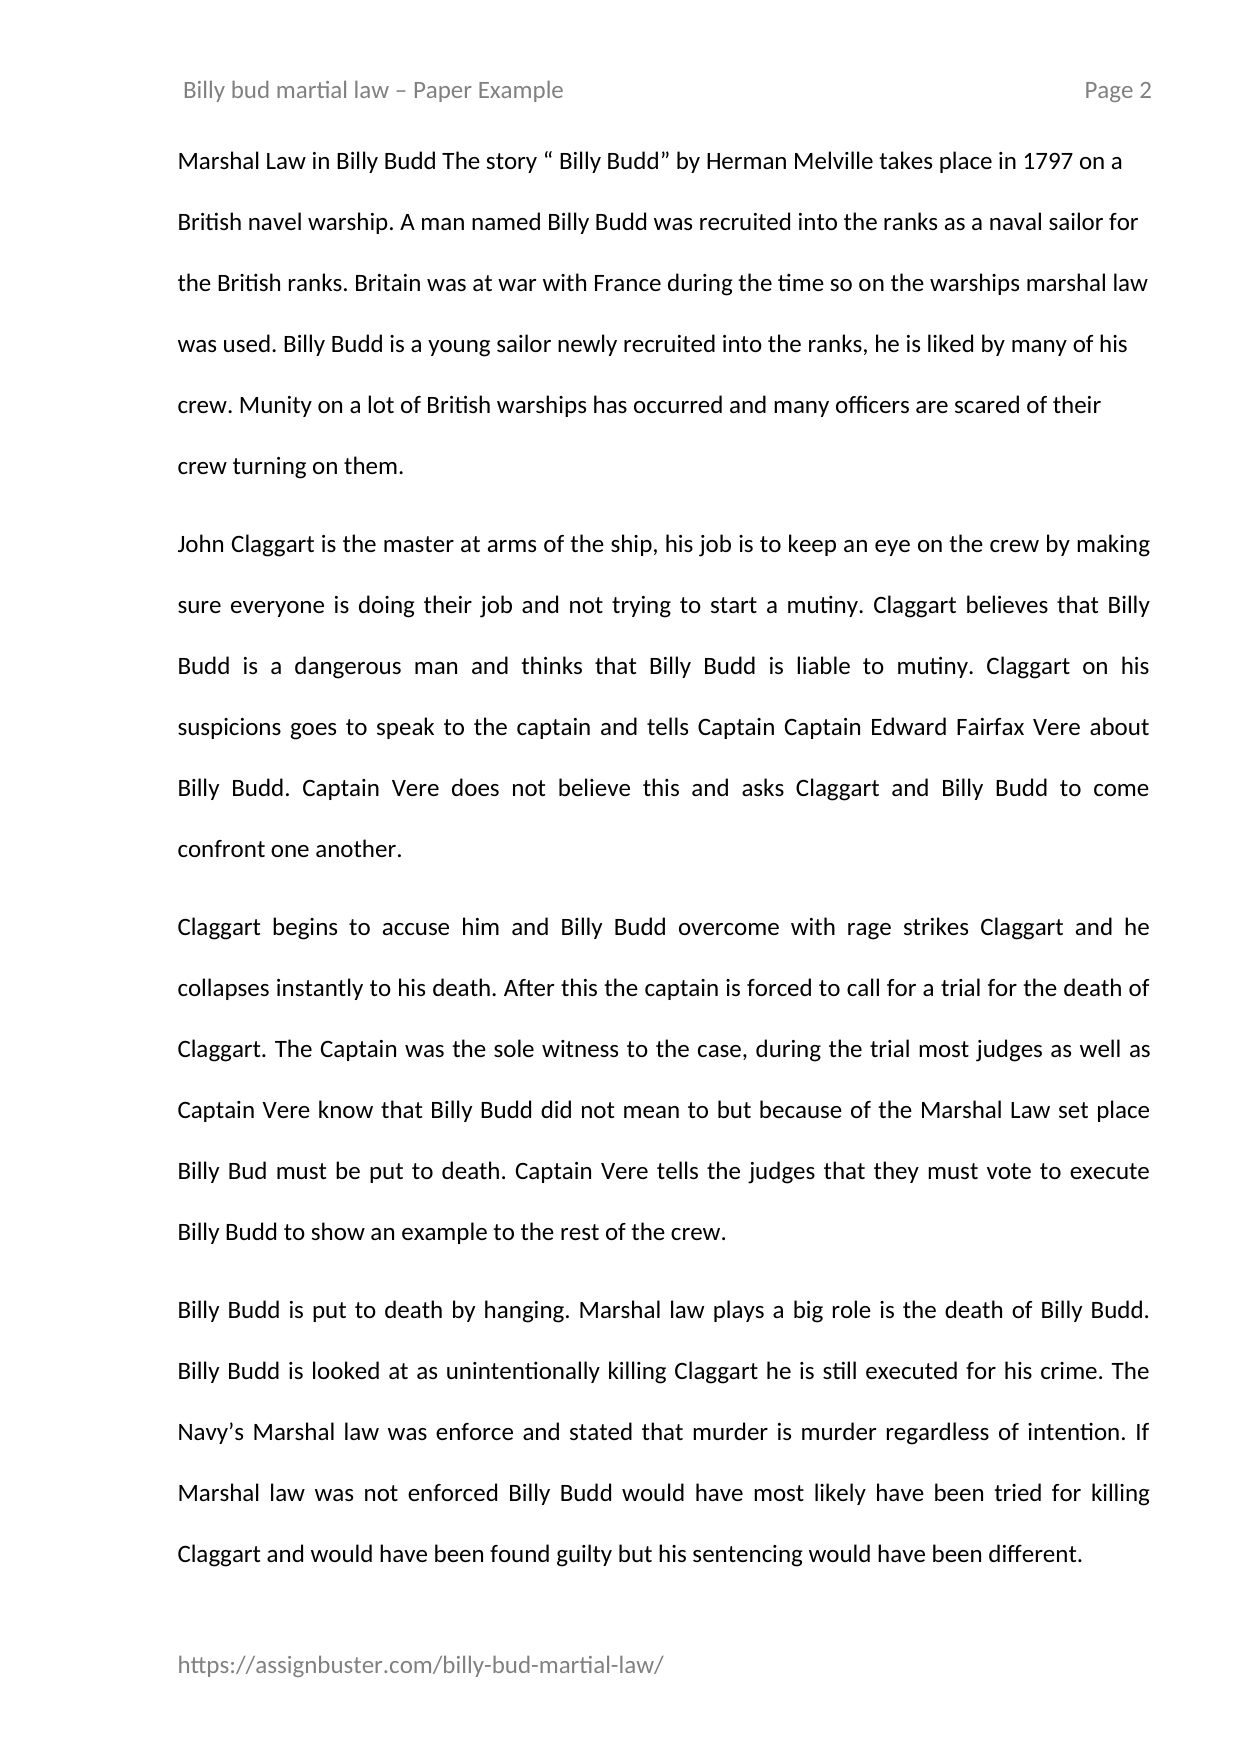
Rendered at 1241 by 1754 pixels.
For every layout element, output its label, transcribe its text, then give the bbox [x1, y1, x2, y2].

text Claggart begins to accuse him and Billy Budd overcome with rage strikes Claggart and he collapses instantly to his death. After this the captain is forced to call for a trial for the death of Claggart. The Captain was the sole witness to the case, during the trial most judges as well as Captain Vere know that Billy Budd did not mean to but because of the Marshal Law set place Billy Bud must be put to death. Captain Vere tells the judges that they must vote to execute Billy Budd to show an example to the rest of the crew. [177, 911, 1152, 1247]
text John Claggart is the master at arms of the ship, his job is to keep an eye on the crew by making sure everyone is doing their job and not trying to start a mutiny. Claggart believes that Billy Budd is a dangerous man and thinks that Billy Budd is liable to mutiny. Claggart on his suspicions goes to speak to the captain and tells Captain Captain Edward Fairfax Vere about Billy Budd. Captain Vere does not believe this and asks Claggart and Billy Budd to come confront one another. [177, 528, 1152, 864]
text Marshal Law in Billy Budd The story “ Billy Budd” by Herman Melville takes place in 1797 on a British navel warship. A man named Billy Budd was recruited into the ranks as a naval sailor for the British ranks. Britain was at war with France during the time so on the warships marshal law was used. Billy Budd is a young sailor newly recruited into the ranks, he is liked by many of his crew. Munity on a lot of British warships has occurred and many officers are scared of their crew turning on them. [177, 145, 1152, 481]
text Billy Budd is put to death by hanging. Marshal law plays a big role is the death of Billy Budd. Billy Budd is looked at as unintentionally killing Claggart he is still executed for his crime. The Navy’s Marshal law was enforce and stated that murder is murder regardless of intention. If Marshal law was not enforced Billy Budd would have most likely have been tried for killing Claggart and would have been found guilty but his sentencing would have been different. [177, 1294, 1152, 1568]
